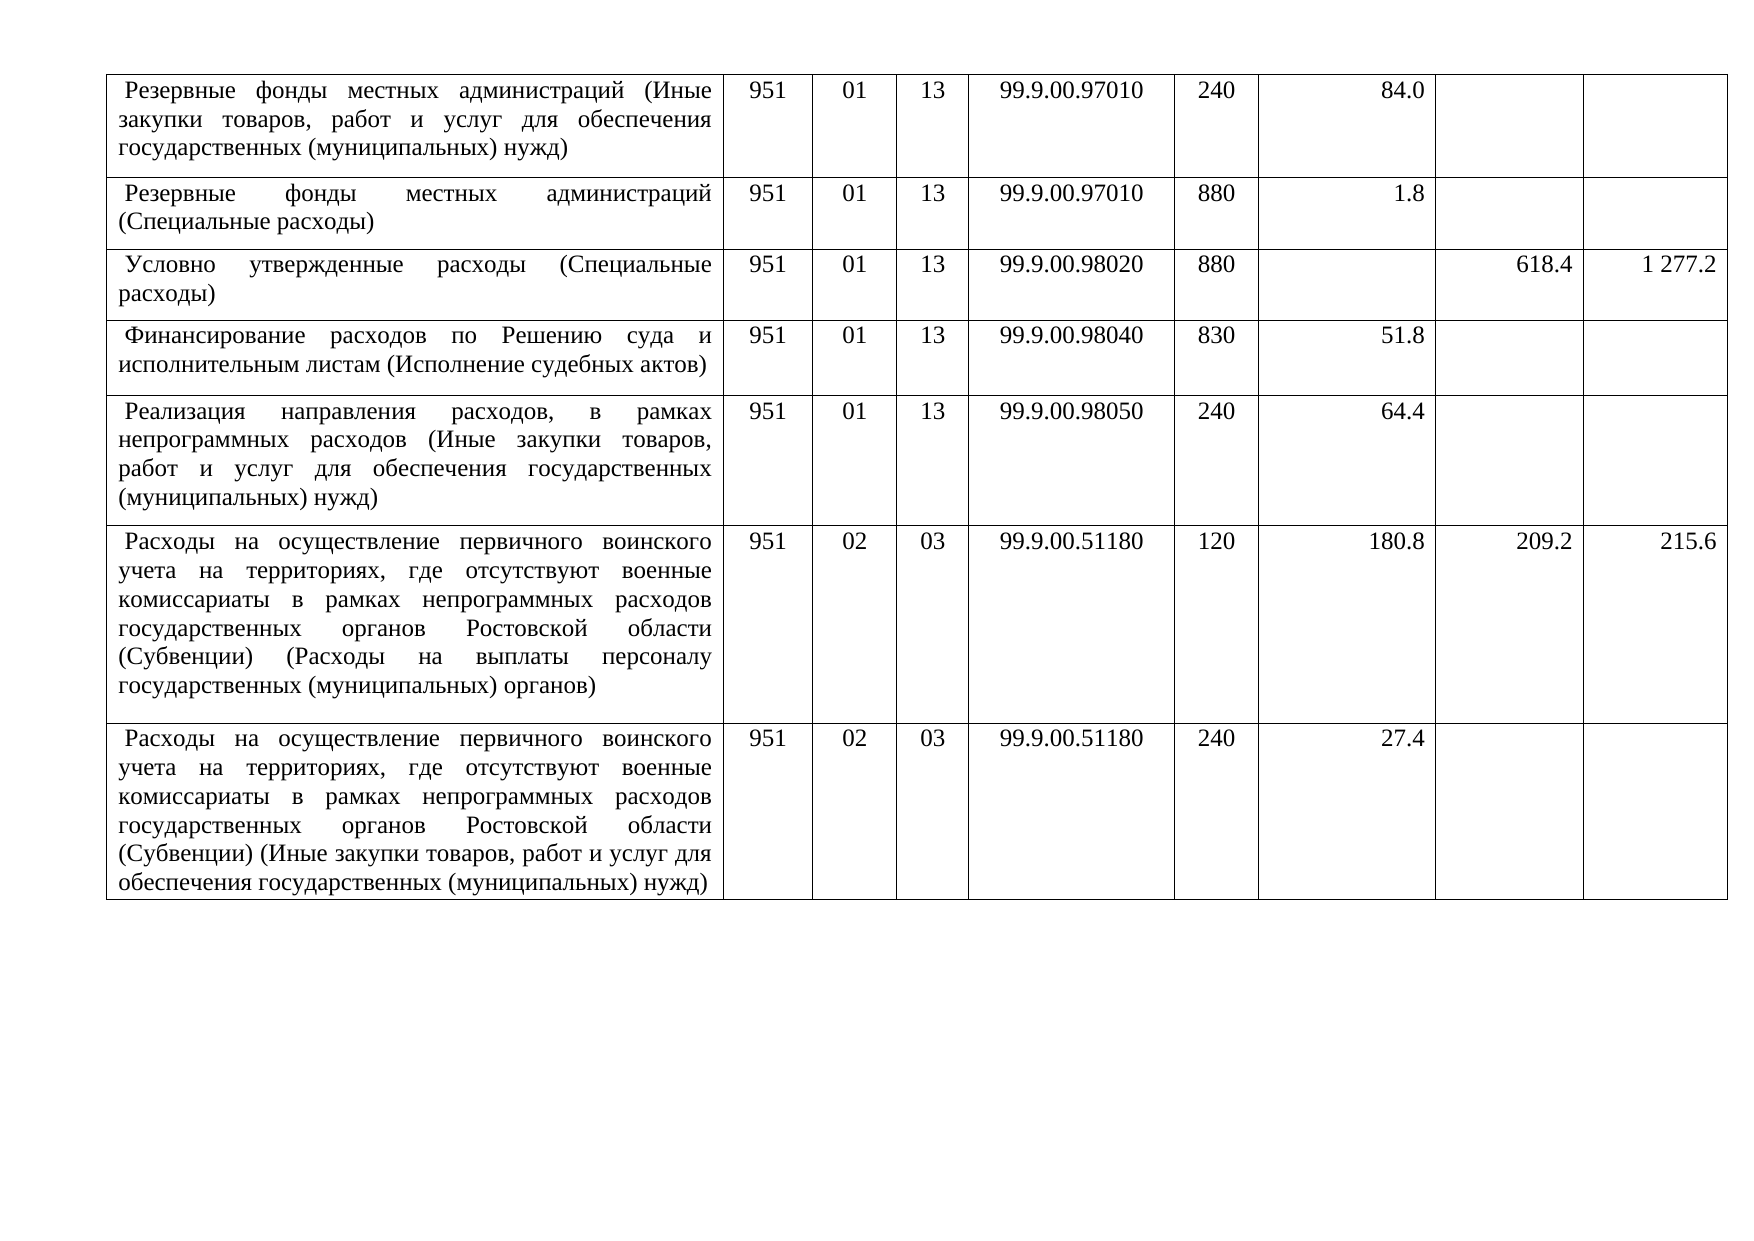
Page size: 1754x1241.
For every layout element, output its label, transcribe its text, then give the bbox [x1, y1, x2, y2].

table_cell 01 [813, 250, 896, 319]
table_cell [1584, 321, 1727, 395]
table_cell 951 [724, 178, 812, 248]
table_cell 951 [724, 75, 812, 177]
table_cell 951 [724, 321, 812, 395]
table_cell 240 [1175, 724, 1258, 899]
table_cell 51.8 [1259, 321, 1435, 395]
table_cell 64.4 [1259, 396, 1435, 525]
table_cell 1.8 [1259, 178, 1435, 248]
table_cell [1584, 724, 1727, 899]
table_cell [1259, 250, 1435, 319]
table_cell 01 [813, 75, 896, 177]
table_cell [1584, 178, 1727, 248]
table_cell Реализация направления расходов, в рамках непрограммных расходов (Иные закупки товаров, работ и услуг для обеспечения государственных (муниципальных) нужд) [107, 396, 723, 525]
table_cell 99.9.00.97010 [969, 75, 1174, 177]
table_cell 02 [813, 724, 896, 899]
table_cell [1436, 396, 1583, 525]
table_cell Резервные фонды местных администраций (Иные закупки товаров, работ и услуг для обеспечения государственных (муниципальных) нужд) [107, 75, 723, 177]
table_cell 951 [724, 526, 812, 722]
table_cell Расходы на осуществление первичного воинского учета на территориях, где отсутствуют военные комиссариаты в рамках непрограммных расходов государственных органов Ростовской области (Субвенции) (Иные закупки товаров, работ и услуг для обеспечения государственных (муниципальных) нужд) [107, 724, 723, 899]
table_cell [1436, 75, 1583, 177]
table_cell [1436, 178, 1583, 248]
table_cell 880 [1175, 178, 1258, 248]
table_cell [1436, 724, 1583, 899]
table_cell 13 [897, 321, 968, 395]
table_cell 84.0 [1259, 75, 1435, 177]
table_cell Условно утвержденные расходы (Специальные расходы) [107, 250, 723, 319]
table_cell 13 [897, 75, 968, 177]
table_cell 215.6 [1584, 526, 1727, 722]
table_cell 99.9.00.51180 [969, 526, 1174, 722]
table_cell 01 [813, 321, 896, 395]
table_cell 180.8 [1259, 526, 1435, 722]
table_cell 02 [813, 526, 896, 722]
table_cell 03 [897, 526, 968, 722]
table_cell 01 [813, 178, 896, 248]
table_cell 120 [1175, 526, 1258, 722]
table_cell 03 [897, 724, 968, 899]
table_cell [1584, 75, 1727, 177]
table_cell 951 [724, 396, 812, 525]
table_cell 13 [897, 178, 968, 248]
table_cell 27.4 [1259, 724, 1435, 899]
table_cell 99.9.00.98050 [969, 396, 1174, 525]
table_cell Финансирование расходов по Решению суда и исполнительным листам (Исполнение судебных актов) [107, 321, 723, 395]
table_cell 99.9.00.97010 [969, 178, 1174, 248]
table_cell Расходы на осуществление первичного воинского учета на территориях, где отсутствуют военные комиссариаты в рамках непрограммных расходов государственных органов Ростовской области (Субвенции) (Расходы на выплаты персоналу государственных (муниципальных) органов) [107, 526, 723, 722]
table_cell 01 [813, 396, 896, 525]
table_cell 880 [1175, 250, 1258, 319]
table_cell 951 [724, 250, 812, 319]
table_cell 240 [1175, 396, 1258, 525]
table_cell 99.9.00.98020 [969, 250, 1174, 319]
table_cell [1436, 321, 1583, 395]
table_cell 13 [897, 396, 968, 525]
table_cell Резервные фонды местных администраций (Специальные расходы) [107, 178, 723, 248]
table_cell 99.9.00.51180 [969, 724, 1174, 899]
table_cell 830 [1175, 321, 1258, 395]
table_cell 618.4 [1436, 250, 1583, 319]
table_cell 1 277.2 [1584, 250, 1727, 319]
table_cell 209.2 [1436, 526, 1583, 722]
table_cell 99.9.00.98040 [969, 321, 1174, 395]
table_cell 13 [897, 250, 968, 319]
table_cell [1584, 396, 1727, 525]
table_cell 240 [1175, 75, 1258, 177]
table_cell 951 [724, 724, 812, 899]
